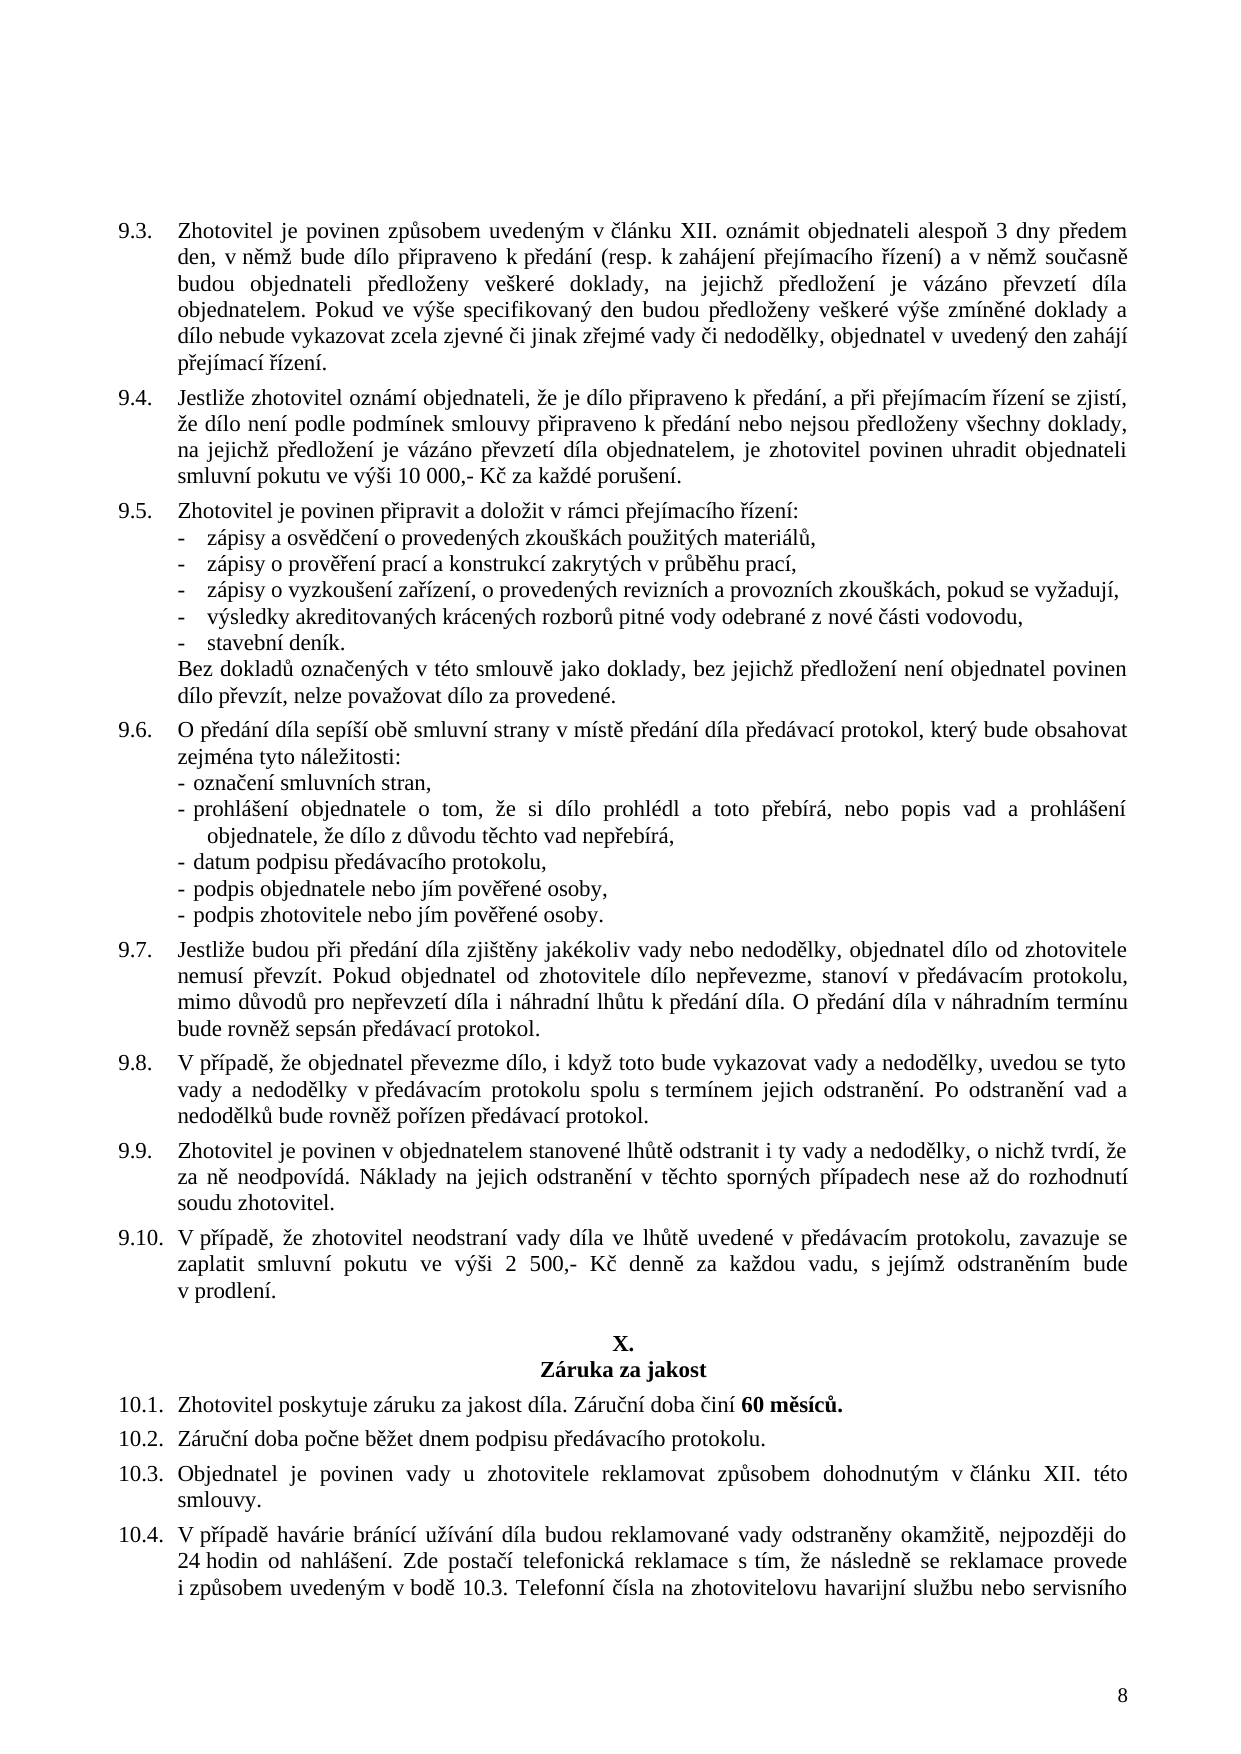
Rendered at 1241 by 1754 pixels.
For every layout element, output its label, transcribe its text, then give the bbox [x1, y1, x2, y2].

list Jestliže zhotovitel oznámí objednateli, že je dílo připraveno k předání, a při přejímacím řízení se zjistí, že dílo není podle podmínek smlouvy připraveno k předání nebo nejsou předloženy všechny doklady, na jejichž předložení je vázáno převzetí díla objednatelem, je zhotovitel povinen uhradit objednateli smluvní pokutu ve výši 10 000,- Kč za každé porušení. [118, 383, 1128, 489]
list Zhotovitel je povinen v objednatelem stanovené lhůtě odstranit i ty vady a nedodělky, o nichž tvrdí, že za ně neodpovídá. Náklady na jejich odstranění v těchto sporných případech nese až do rozhodnutí soudu zhotovitel. [118, 1137, 1128, 1216]
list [118, 1521, 1128, 1600]
list V případě, že zhotovitel neodstraní vady díla ve lhůtě uvedené v předávacím protokolu, zavazuje se zaplatit smluvní pokutu ve výši 2 500,- Kč denně za každou vadu, s jejímž odstraněním bude v prodlení. [118, 1224, 1128, 1303]
list V případě, že objednatel převezme dílo, i když toto bude vykazovat vady a nedodělky, uvedou se tyto vady a nedodělky v předávacím protokolu spolu s termínem jejich odstranění. Po odstranění vad a nedodělků bude rovněž pořízen předávací protokol. [118, 1049, 1128, 1128]
list výsledky akreditovaných krácených rozborů pitné vody odebrané z nové části vodovodu, [177, 603, 1128, 629]
list označení smluvních stran, [177, 769, 1128, 796]
list zápisy o prověření prací a konstrukcí zakrytých v průběhu prací, [177, 550, 1128, 576]
list Zhotovitel je povinen připravit a doložit v rámci přejímacího řízení: [118, 497, 1128, 524]
list prohlášení objednatele o tom, že si dílo prohlédl a toto přebírá, nebo popis vad a prohlášení objednatele, že dílo z důvodu těchto vad nepřebírá, [177, 796, 1128, 848]
list datum podpisu předávacího protokolu, [177, 848, 1128, 874]
list Jestliže budou při předání díla zjištěny jakékoliv vady nebo nedodělky, objednatel dílo od zhotovitele nemusí převzít. Pokud objednatel od zhotovitele dílo nepřevezme, stanoví v předávacím protokolu, mimo důvodů pro nepřevzetí díla i náhradní lhůtu k předání díla. O předání díla v náhradním termínu bude rovněž sepsán předávací protokol. [118, 936, 1128, 1041]
text X. [118, 1329, 1128, 1356]
list Objednatel je povinen vady u zhotovitele reklamovat způsobem dohodnutým v článku XII. této smlouvy. [118, 1460, 1128, 1513]
list zápisy a osvědčení o provedených zkouškách použitých materiálů, [177, 524, 1128, 550]
list O předání díla sepíší obě smluvní strany v místě předání díla předávací protokol, který bude obsahovat zejména tyto náležitosti: [118, 716, 1128, 769]
list Zhotovitel je povinen způsobem uvedeným v článku XII. oznámit objednateli alespoň 3 dny předem den, v němž bude dílo připraveno k předání (resp. k zahájení přejímacího řízení) a v němž současně budou objednateli předloženy veškeré doklady, na jejichž předložení je vázáno převzetí díla objednatelem. Pokud ve výše specifikovaný den budou předloženy veškeré výše zmíněné doklady a dílo nebude vykazovat zcela zjevné či jinak zřejmé vady či nedodělky, objednatel v uvedený den zahájí přejímací řízení. [118, 217, 1128, 375]
text Záruka za jakost [118, 1356, 1128, 1382]
text Bez dokladů označených v této smlouvě jako doklady, bez jejichž předložení není objednatel povinen dílo převzít, nelze považovat dílo za provedené. [177, 655, 1128, 708]
list podpis objednatele nebo jím pověřené osoby, [177, 874, 1128, 901]
list Záruční doba počne běžet dnem podpisu předávacího protokolu. [118, 1425, 1128, 1452]
list podpis zhotovitele nebo jím pověřené osoby. [177, 901, 1128, 927]
list stavební deník. [177, 629, 1128, 655]
list Zhotovitel poskytuje záruku za jakost díla. Záruční doba činí 60 měsíců. [118, 1391, 1128, 1417]
list zápisy o vyzkoušení zařízení, o provedených revizních a provozních zkouškách, pokud se vyžadují, [177, 576, 1128, 603]
